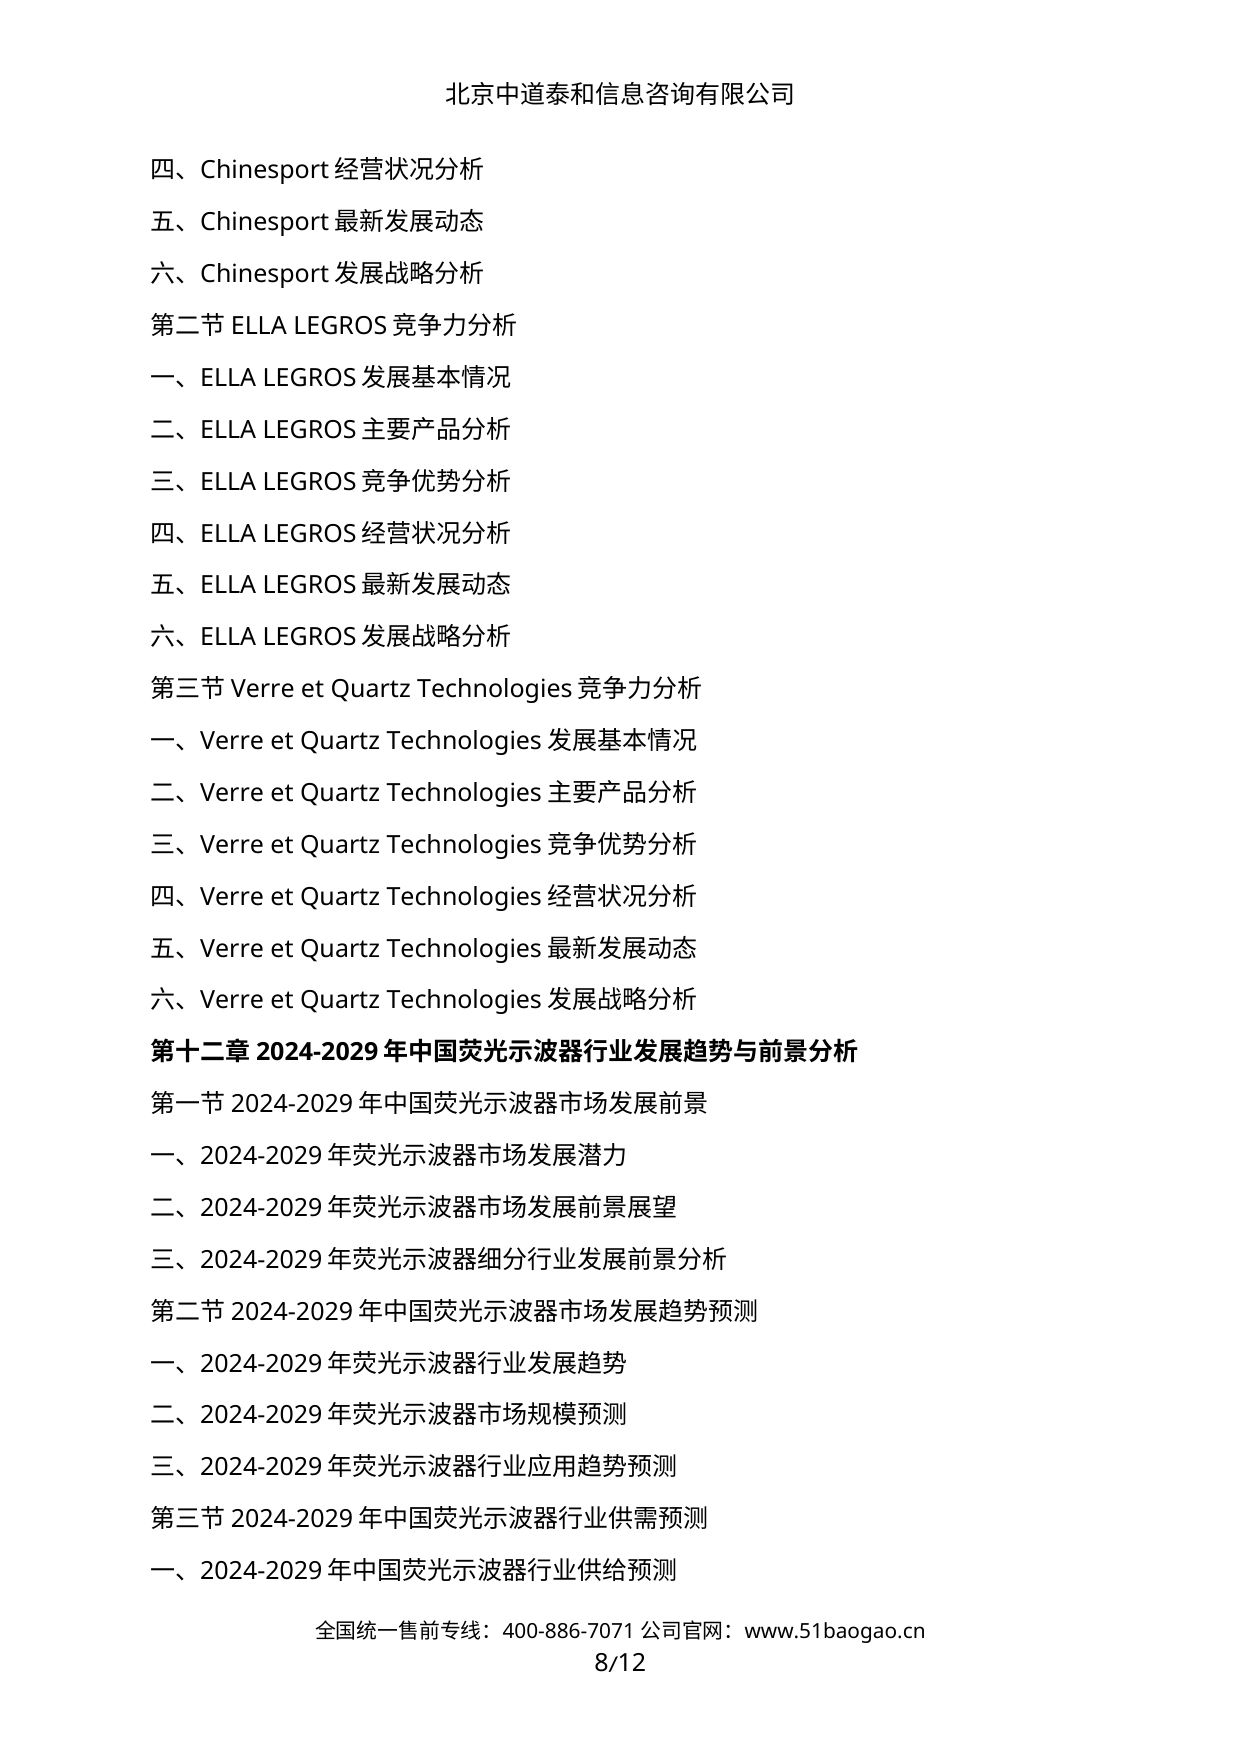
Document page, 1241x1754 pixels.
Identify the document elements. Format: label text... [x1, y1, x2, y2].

text 五、ELLA LEGROS最新发展动态 [150, 565, 1090, 601]
text 三、ELLA LEGROS竞争优势分析 [150, 461, 1090, 497]
text 五、Chinesport最新发展动态 [150, 202, 1090, 238]
text 五、Verre et Quartz Technologies最新发展动态 [150, 928, 1090, 964]
text 一、2024-2029年荧光示波器市场发展潜力 [150, 1136, 1090, 1172]
text 二、Verre et Quartz Technologies主要产品分析 [150, 772, 1090, 809]
text 四、Chinesport经营状况分析 [150, 150, 1090, 186]
text 二、2024-2029年荧光示波器市场规模预测 [150, 1395, 1090, 1431]
text 二、2024-2029年荧光示波器市场发展前景展望 [150, 1187, 1090, 1224]
text 一、ELLA LEGROS发展基本情况 [150, 357, 1090, 394]
text 第十二章 2024-2029年中国荧光示波器行业发展趋势与前景分析 [150, 1032, 1090, 1068]
text 四、ELLA LEGROS经营状况分析 [150, 513, 1090, 549]
text 三、2024-2029年荧光示波器细分行业发展前景分析 [150, 1239, 1090, 1276]
text 六、Verre et Quartz Technologies发展战略分析 [150, 980, 1090, 1016]
text 第二节 2024-2029年中国荧光示波器市场发展趋势预测 [150, 1291, 1090, 1327]
text 六、ELLA LEGROS发展战略分析 [150, 617, 1090, 653]
text 四、Verre et Quartz Technologies经营状况分析 [150, 876, 1090, 912]
text 一、Verre et Quartz Technologies发展基本情况 [150, 721, 1090, 757]
text 第一节 2024-2029年中国荧光示波器市场发展前景 [150, 1084, 1090, 1120]
text 第三节 2024-2029年中国荧光示波器行业供需预测 [150, 1499, 1090, 1535]
text 六、Chinesport发展战略分析 [150, 254, 1090, 290]
text 第三节 Verre et Quartz Technologies竞争力分析 [150, 669, 1090, 705]
text 二、ELLA LEGROS主要产品分析 [150, 409, 1090, 446]
text 三、2024-2029年荧光示波器行业应用趋势预测 [150, 1447, 1090, 1483]
text 第二节 ELLA LEGROS竞争力分析 [150, 306, 1090, 342]
text 三、Verre et Quartz Technologies竞争优势分析 [150, 824, 1090, 861]
text 一、2024-2029年中国荧光示波器行业供给预测 [150, 1551, 1090, 1587]
text 一、2024-2029年荧光示波器行业发展趋势 [150, 1343, 1090, 1379]
